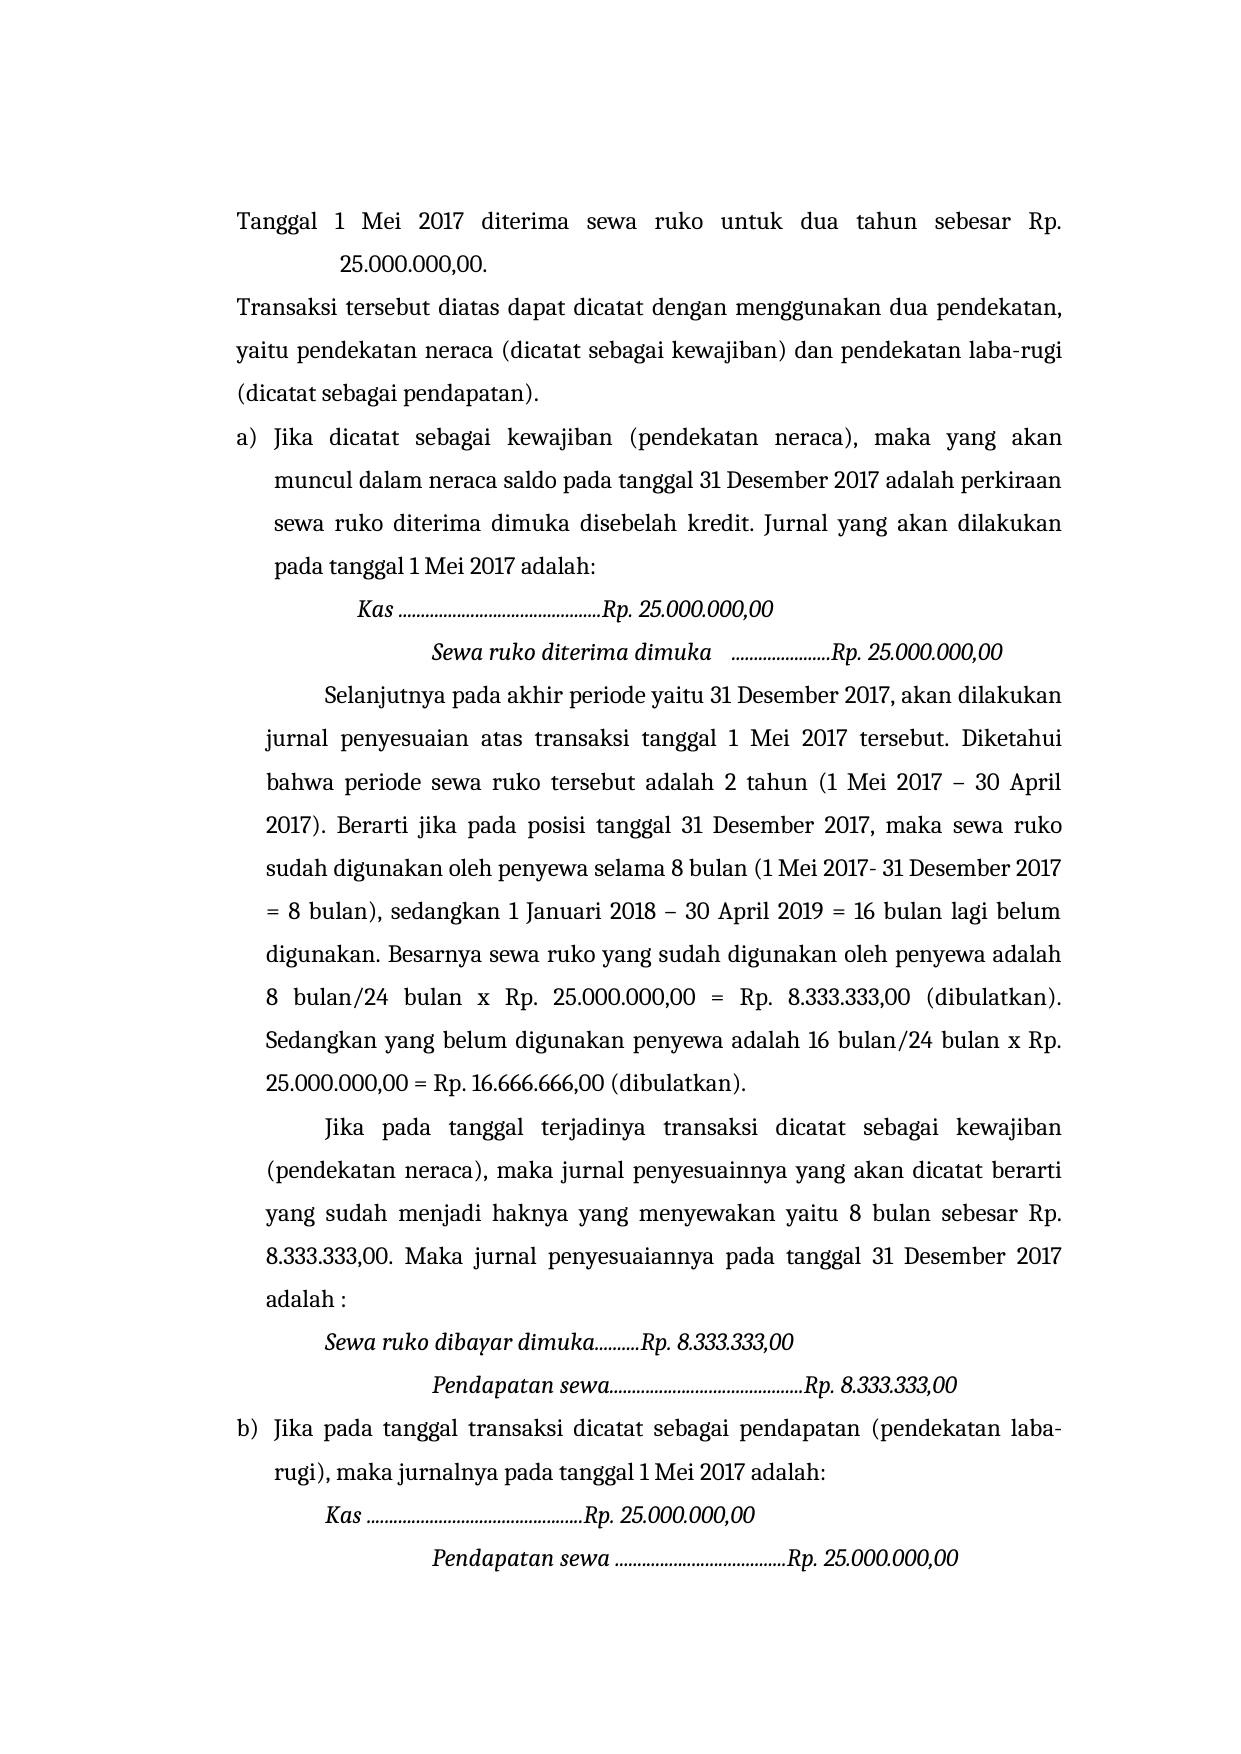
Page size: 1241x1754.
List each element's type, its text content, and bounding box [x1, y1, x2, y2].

text Tanggal 1 Mei 2017 diterima sewa ruko untuk dua tahun sebesar Rp. 25.000.000,00. [236, 207, 1063, 279]
text Selanjutnya pada akhir periode yaitu 31 Desember 2017, akan dilakukan jurnal penyesuaian atas transaksi tanggal 1 Mei 2017 tersebut. Diketahui bahwa periode sewa ruko tersebut adalah 2 tahun (1 Mei 2017 – 30 April 2017). Berarti jika pada posisi tanggal 31 Desember 2017, maka sewa ruko sudah digunakan oleh penyewa selama 8 bulan (1 Mei 2017- 31 Desember 2017 = 8 bulan), sedangkan 1 Januari 2018 – 30 April 2019 = 16 bulan lagi belum digunakan. Besarnya sewa ruko yang sudah digunakan oleh penyewa adalah 8 bulan/24 bulan x Rp. 25.000.000,00 = Rp. 8.333.333,00 (dibulatkan). Sedangkan yang belum digunakan penyewa adalah 16 bulan/24 bulan x Rp. 25.000.000,00 = Rp. 16.666.666,00 (dibulatkan). [266, 681, 1063, 1098]
list Sewa ruko diterima dimuka ......................Rp. 25.000.000,00 [357, 638, 1063, 667]
text Transaksi tersebut diatas dapat dicatat dengan menggunakan dua pendekatan, yaitu pendekatan neraca (dicatat sebagai kewajiban) dan pendekatan laba-rugi (dicatat sebagai pendapatan). [236, 293, 1063, 408]
text Pendapatan sewa...........................................Rp. 8.333.333,00 [266, 1371, 1063, 1400]
list Jika dicatat sebagai kewajiban (pendekatan neraca), maka yang akan muncul dalam neraca saldo pada tanggal 31 Desember 2017 adalah perkiraan sewa ruko diterima dimuka disebelah kredit. Jurnal yang akan dilakukan pada tanggal 1 Mei 2017 adalah: [236, 422, 1063, 581]
list Jika pada tanggal transaksi dicatat sebagai pendapatan (pendekatan laba-rugi), maka jurnalnya pada tanggal 1 Mei 2017 adalah: [236, 1414, 1063, 1486]
list Pendapatan sewa ......................................Rp. 25.000.000,00 [325, 1544, 1063, 1572]
text Jika pada tanggal terjadinya transaksi dicatat sebagai kewajiban (pendekatan neraca), maka jurnal penyesuainnya yang akan dicatat berarti yang sudah menjadi haknya yang menyewakan yaitu 8 bulan sebesar Rp. 8.333.333,00. Maka jurnal penyesuaiannya pada tanggal 31 Desember 2017 adalah : [266, 1112, 1063, 1314]
list Kas ................................................Rp. 25.000.000,00 [325, 1501, 1063, 1529]
text Sewa ruko dibayar dimuka..........Rp. 8.333.333,00 [266, 1328, 1063, 1357]
list Kas .............................................Rp. 25.000.000,00 [357, 595, 1063, 624]
